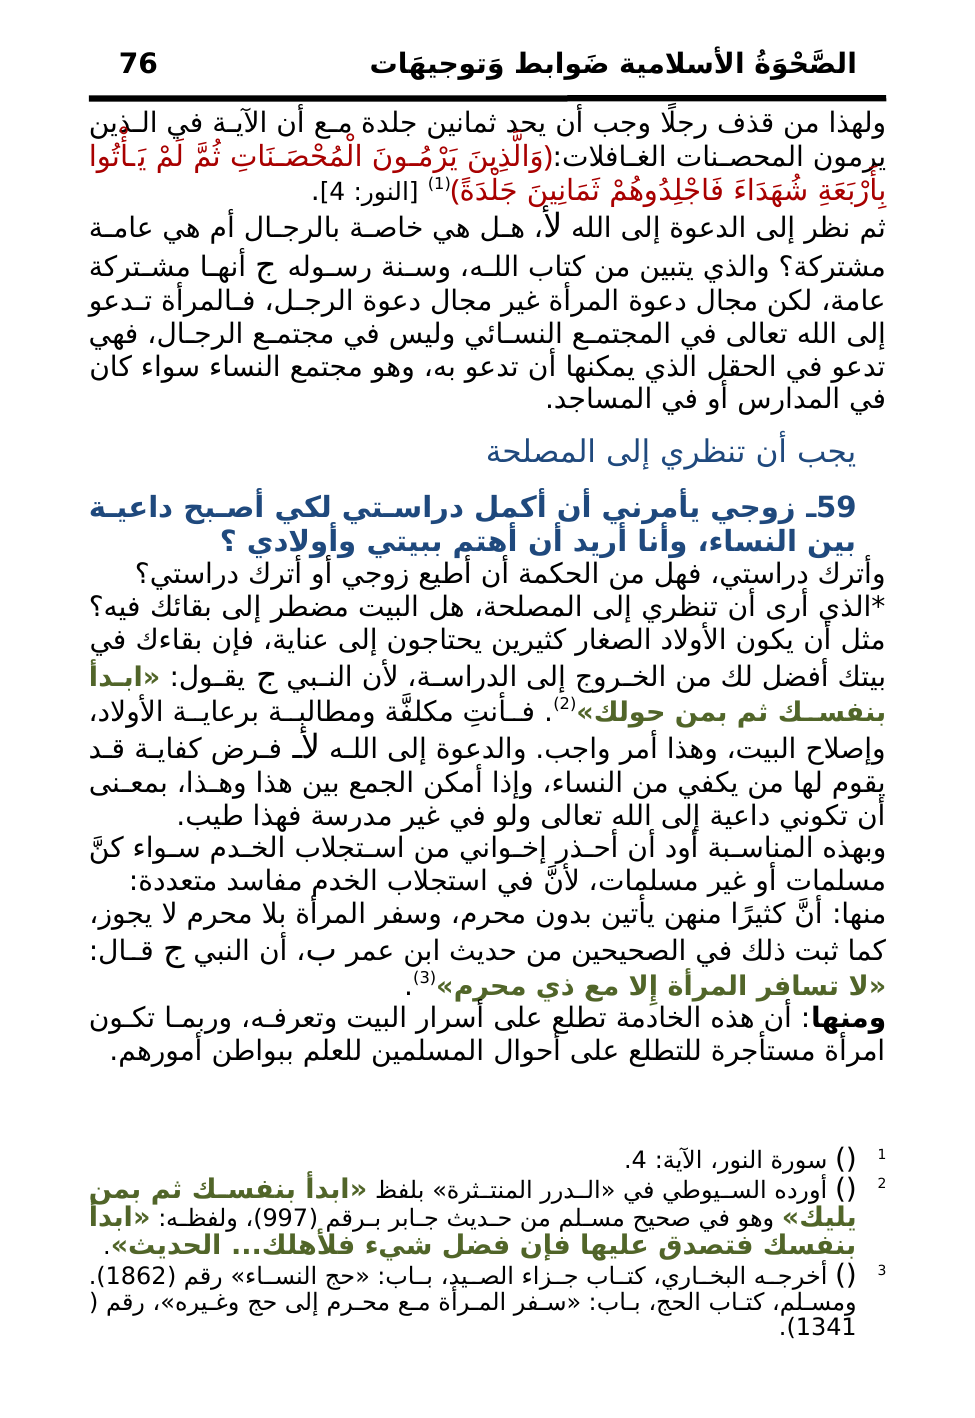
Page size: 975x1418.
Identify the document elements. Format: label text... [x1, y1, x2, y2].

text ومنها: أن هذه الخادمة تطلع على أسرار البيت وتعرفه، وربما تكون امرأة مستأجرة للتطلع على أحوال المسلمين للعلم ببواطن أمورهم. [89, 1001, 886, 1067]
text وبهذه المناسبة أود أن أحذر إخواني من استجلاب الخدم سواء كنَّ مسلمات أو غير مسلمات، لأنَّ في استجلاب الخدم مفاسد متعددة: [89, 832, 886, 897]
text *الذي أرى أن تنظري إلى المصلحة، هل البيت مضطر إلى بقائك فيه؟ مثل أن يكون الأولاد الصغار كثيرين يحتاجون إلى عناية، فإن بقاءك في بيتك أفضل لك من الخروج إلى الدراسة، لأن النبي ج يقول: «ابدأ بنفسك ثم بمن حولك»(). فأنتِ مكلفَّة ومطالبة برعاية الأولاد، وإصلاح البيت، وهذا أمر واجب. والدعوة إلى الله ﻷ فرض كفاية قد يقوم لها من يكفي من النساء، وإذا أمكن الجمع بين هذا وهذا، بمعنى أن تكوني داعية إلى الله تعالى ولو في غير مدرسة فهذا طيب. [89, 591, 886, 832]
text 59ـ زوجي يأمرني أن أكمل دراستي لكي أصبح داعية بين النساء، وأنا أريد أن أهتم ببيتي وأولادي ؟ [89, 490, 857, 558]
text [89, 106, 886, 173]
text منها: أنَّ كثيرًا منهن يأتين بدون محرم، وسفر المرأة بلا محرم لا يجوز، كما ثبت ذلك في الصحيحين من حديث ابن عمر ب، أن النبي ج قال: «لا تسافر المرأة إِلا مع ذي محرم»(). [89, 897, 886, 1001]
text وأترك دراستي، فهل من الحكمة أن أطيع زوجي أو أترك دراستي؟ [89, 558, 886, 591]
text ثم نظر إلى الدعوة إلى الله ﻷ، هل هي خاصة بالرجال أم هي عامة مشتركة؟ والذي يتبين من كتاب الله، وسنة رسوله ج أنها مشتركة عامة، لكن مجال دعوة المرأة غير مجال دعوة الرجل، فالمرأة تدعو إلى الله تعالى في المجتمع النسائي وليس في مجتمع الرجال، فهي تدعو في الحقل الذي يمكنها أن تدعو به، وهو مجتمع النساء سواء كان في المدارس أو في المساجد. [89, 207, 886, 416]
text يجب أن تنظري إلى المصلحة [89, 436, 857, 469]
